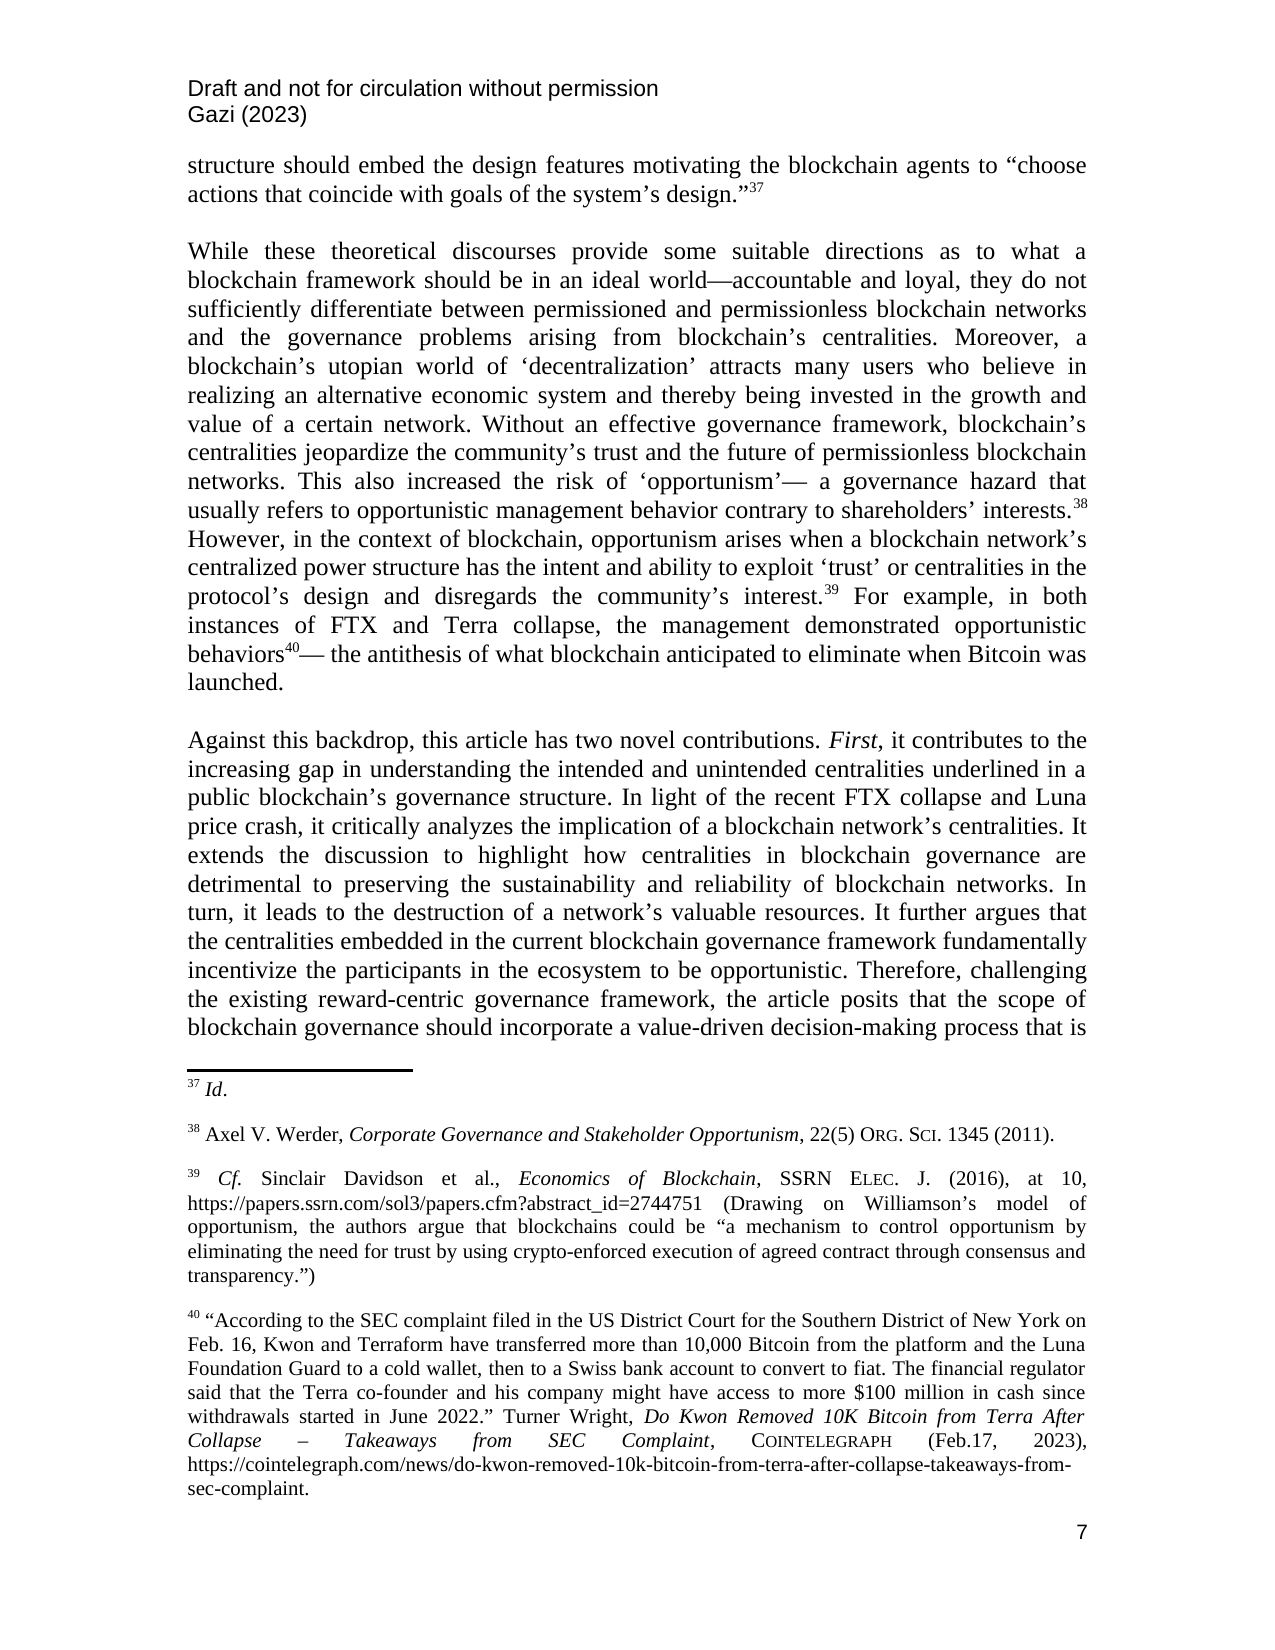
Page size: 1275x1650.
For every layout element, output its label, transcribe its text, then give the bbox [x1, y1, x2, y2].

text Against this backdrop, this article has two novel contributions. First, it contributes to the increasing gap in understanding the intended and unintended centralities underlined in a public blockchain’s governance structure. In light of the recent FTX collapse and Luna price crash, it critically analyzes the implication of a blockchain network’s centralities. It extends the discussion to highlight how centralities in blockchain governance are detrimental to preserving the sustainability and reliability of blockchain networks. In turn, it leads to the destruction of a network’s valuable resources. It further argues that the centralities embedded in the current blockchain governance framework fundamentally incentivize the participants in the ecosystem to be opportunistic. Therefore, challenging the existing reward-centric governance framework, the article posits that the scope of blockchain governance should incorporate a value-driven decision-making process that is not just reward-focused but rather incentivizes participants to take part in the governance process spontaneously, helping a network grow sustainably and achieve its long-term micro- and macro-economic goals. [187, 725, 1087, 1041]
text While these theoretical discourses provide some suitable directions as to what a blockchain framework should be in an ideal world—accountable and loyal, they do not sufficiently differentiate between permissioned and permissionless blockchain networks and the governance problems arising from blockchain’s centralities. Moreover, a blockchain’s utopian world of ‘decentralization’ attracts many users who believe in realizing an alternative economic system and thereby being invested in the growth and value of a certain network. Without an effective governance framework, blockchain’s centralities jeopardize the community’s trust and the future of permissionless blockchain networks. This also increased the risk of ‘opportunism’— a governance hazard that usually refers to opportunistic management behavior contrary to shareholders’ interests. However, in the context of blockchain, opportunism arises when a blockchain network’s centralized power structure has the intent and ability to exploit ‘trust’ or centralities in the protocol’s design and disregards the community’s interest. For example, in both instances of FTX and Terra collapse, the management demonstrated opportunistic behaviors— the antithesis of what blockchain anticipated to eliminate when Bitcoin was launched. [187, 236, 1087, 696]
